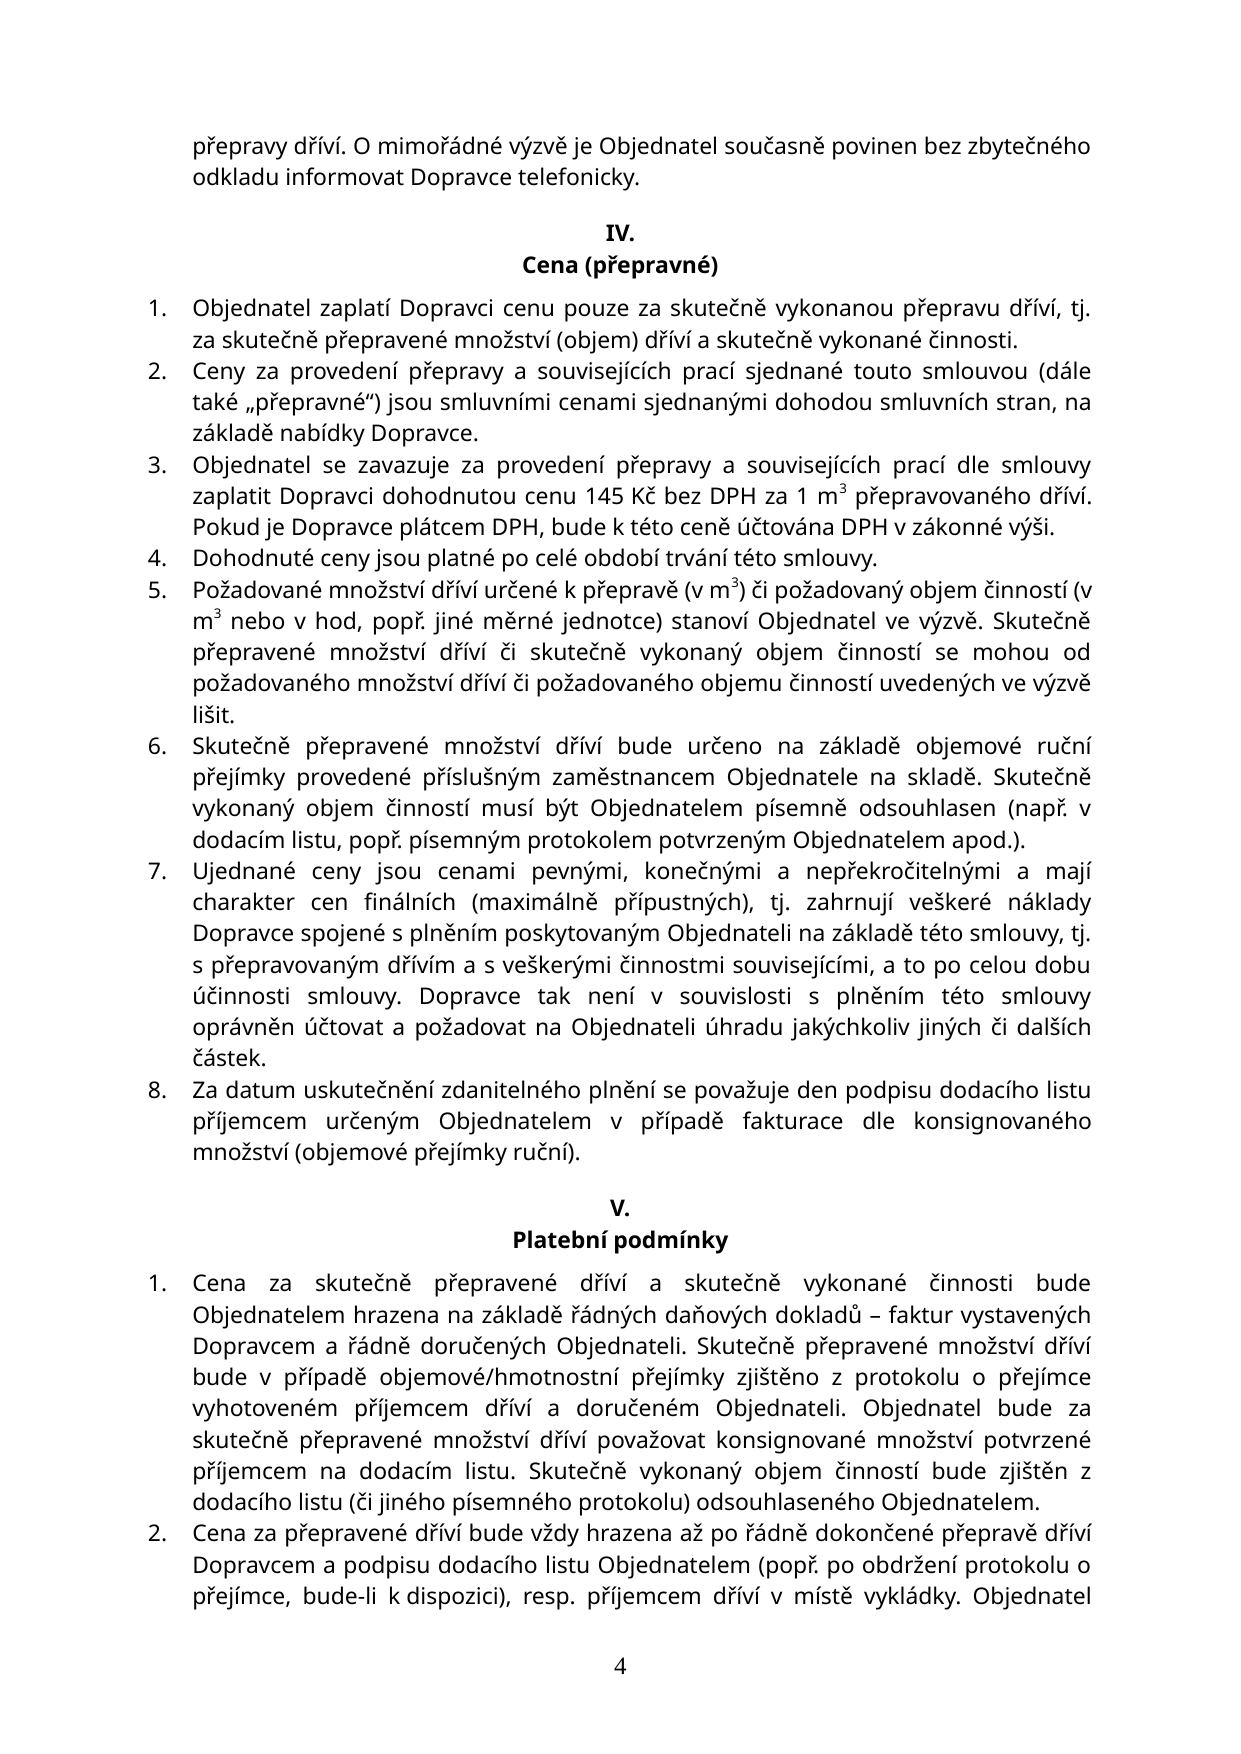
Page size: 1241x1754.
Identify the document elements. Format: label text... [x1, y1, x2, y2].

list Skutečně přepravené množství dříví bude určeno na základě objemové ruční přejímky provedené příslušným zaměstnancem Objednatele na skladě. Skutečně vykonaný objem činností musí být Objednatelem písemně odsouhlasen (např. v dodacím listu, popř. písemným protokolem potvrzeným Objednatelem apod.). [148, 730, 1092, 855]
text Cena (přepravné) [148, 249, 1092, 280]
list Požadované množství dříví určené k přepravě (v m3) či požadovaný objem činností (v m3 nebo v hod, popř. jiné měrné jednotce) stanoví Objednatel ve výzvě. Skutečně přepravené množství dříví či skutečně vykonaný objem činností se mohou od požadovaného množství dříví či požadovaného objemu činností uvedených ve výzvě lišit. [148, 574, 1092, 730]
list Dohodnuté ceny jsou platné po celé období trvání této smlouvy. [148, 542, 1092, 574]
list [148, 130, 1092, 192]
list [148, 1517, 1092, 1611]
list Objednatel se zavazuje za provedení přepravy a souvisejících prací dle smlouvy zaplatit Dopravci dohodnutou cenu 145 Kč bez DPH za 1 m3 přepravovaného dříví. Pokud je Dopravce plátcem DPH, bude k této ceně účtována DPH v zákonné výši. [148, 449, 1092, 542]
list Za datum uskutečnění zdanitelného plnění se považuje den podpisu dodacího listu příjemcem určeným Objednatelem v případě fakturace dle konsignovaného množství (objemové přejímky ruční). [148, 1074, 1092, 1167]
list Ujednané ceny jsou cenami pevnými, konečnými a nepřekročitelnými a mají charakter cen finálních (maximálně přípustných), tj. zahrnují veškeré náklady Dopravce spojené s plněním poskytovaným Objednateli na základě této smlouvy, tj. s přepravovaným dřívím a s veškerými činnostmi souvisejícími, a to po celou dobu účinnosti smlouvy. Dopravce tak není v souvislosti s plněním této smlouvy oprávněn účtovat a požadovat na Objednateli úhradu jakýchkoliv jiných či dalších částek. [148, 855, 1092, 1074]
text Platební podmínky [148, 1224, 1092, 1255]
list Cena za skutečně přepravené dříví a skutečně vykonané činnosti bude Objednatelem hrazena na základě řádných daňových dokladů – faktur vystavených Dopravcem a řádně doručených Objednateli. Skutečně přepravené množství dříví bude v případě objemové/hmotnostní přejímky zjištěno z protokolu o přejímce vyhotoveném příjemcem dříví a doručeném Objednateli. Objednatel bude za skutečně přepravené množství dříví považovat konsignované množství potvrzené příjemcem na dodacím listu. Skutečně vykonaný objem činností bude zjištěn z dodacího listu (či jiného písemného protokolu) odsouhlaseného Objednatelem. [148, 1267, 1092, 1517]
list Objednatel zaplatí Dopravci cenu pouze za skutečně vykonanou přepravu dříví, tj. za skutečně přepravené množství (objem) dříví a skutečně vykonané činnosti. [148, 292, 1092, 355]
list Ceny za provedení přepravy a souvisejících prací sjednané touto smlouvou (dále také „přepravné“) jsou smluvními cenami sjednanými dohodou smluvních stran, na základě nabídky Dopravce. [148, 355, 1092, 449]
